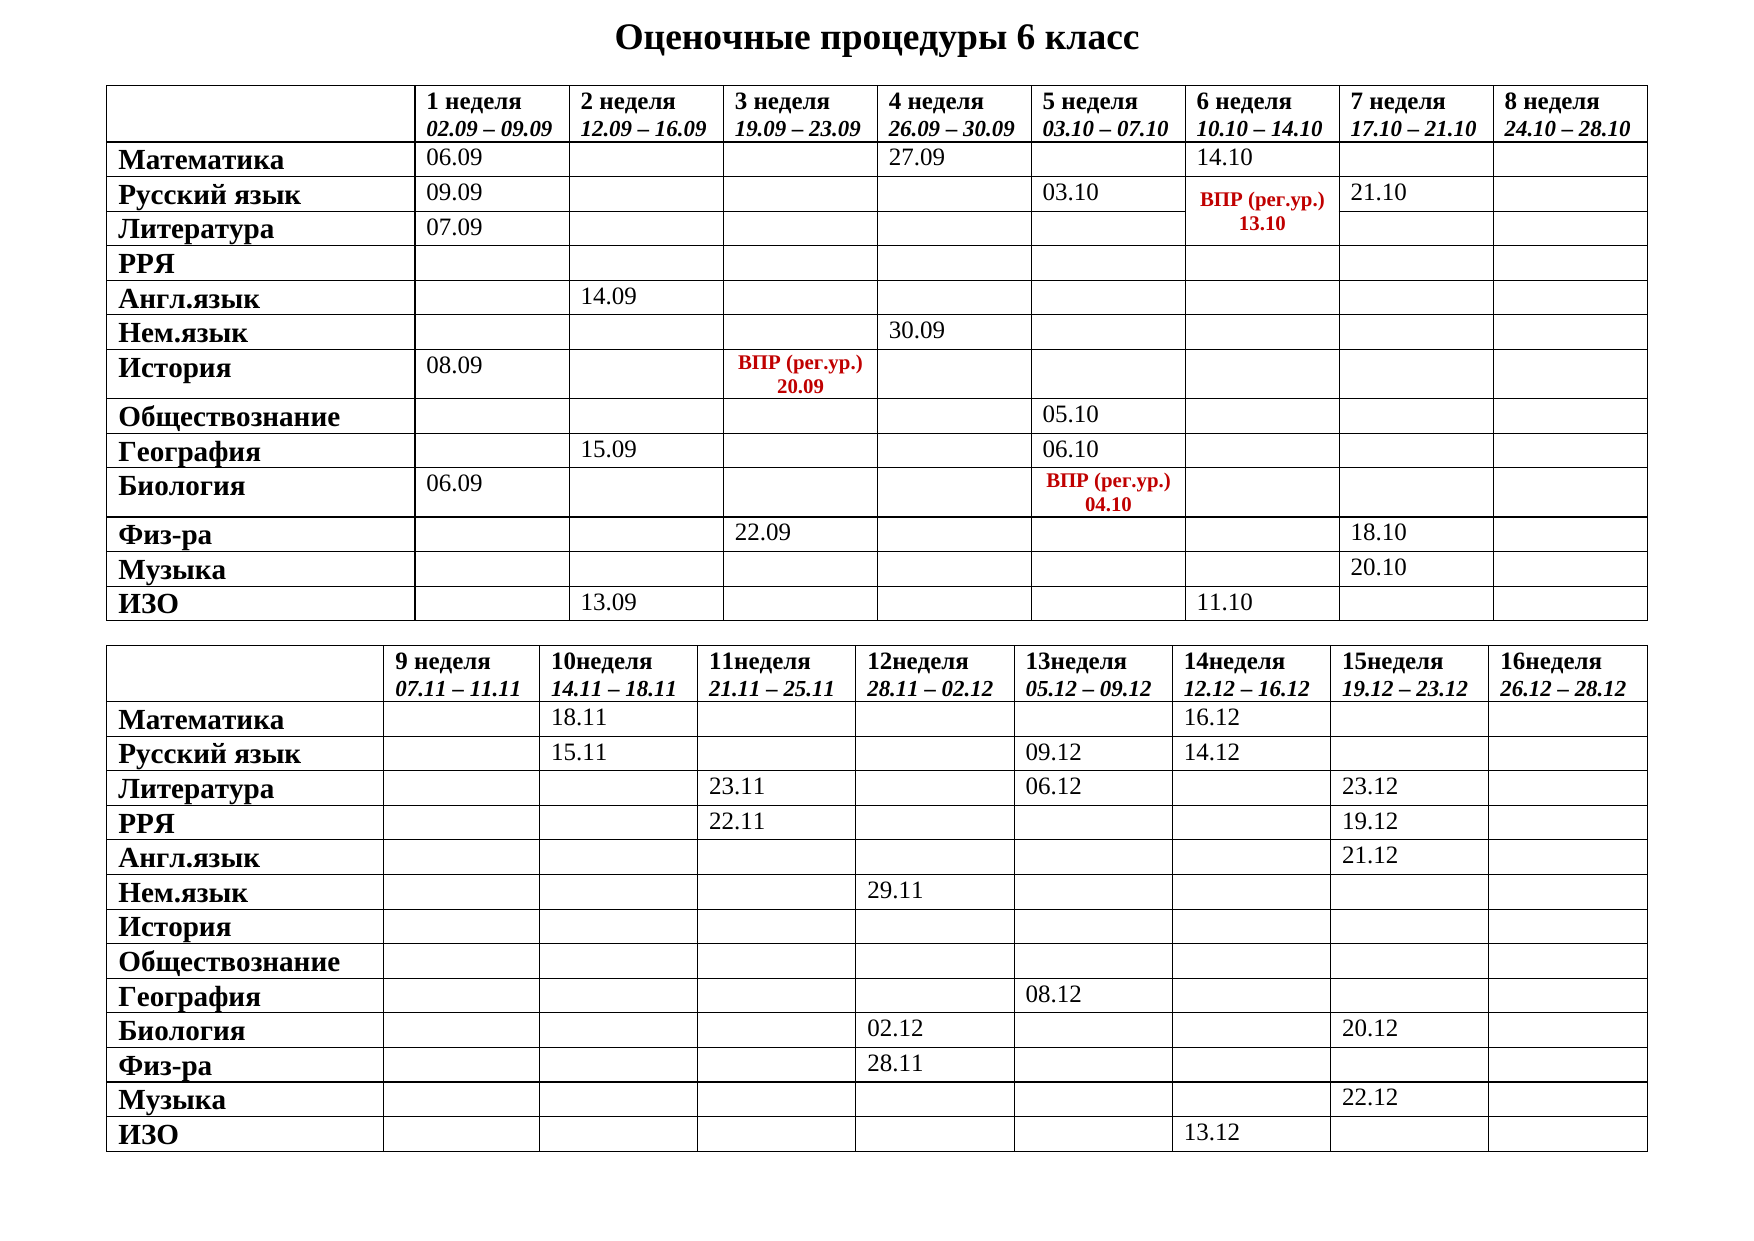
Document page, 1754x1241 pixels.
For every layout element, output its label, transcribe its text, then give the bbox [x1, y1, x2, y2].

table_cell [1186, 434, 1339, 467]
table_cell [540, 771, 697, 805]
table_cell История [107, 910, 383, 943]
table_cell 28.11 [856, 1048, 1014, 1081]
table_cell [1494, 177, 1647, 211]
table_cell [570, 315, 723, 349]
table_cell [1015, 1117, 1172, 1151]
table_cell 20.10 [1340, 552, 1493, 586]
table_cell 14.09 [570, 281, 723, 314]
table_cell [698, 979, 855, 1012]
table_cell [724, 434, 877, 467]
table_cell [878, 246, 1031, 280]
table_cell [1173, 1083, 1330, 1116]
table_cell Нем.язык [107, 315, 414, 349]
table_cell Обществознание [107, 944, 383, 978]
table_cell Физ-ра [107, 1048, 383, 1081]
table_cell [724, 552, 877, 586]
table_cell [1173, 979, 1330, 1012]
table_cell 18.11 [540, 702, 697, 736]
table_cell 23.12 [1331, 771, 1488, 805]
table_cell [384, 1013, 539, 1047]
table_cell 22.09 [724, 518, 877, 551]
table_cell [1340, 212, 1493, 245]
table_cell [384, 806, 539, 839]
table_cell [698, 1013, 855, 1047]
table_cell 14.10 [1186, 143, 1339, 176]
table_cell [1494, 587, 1647, 620]
table_cell [698, 702, 855, 736]
table_cell [1032, 518, 1185, 551]
table_cell [416, 399, 569, 433]
table_cell [856, 1117, 1014, 1151]
table_cell [1340, 434, 1493, 467]
table_cell [1340, 281, 1493, 314]
table_cell [1331, 702, 1488, 736]
table_cell 06.09 [416, 143, 569, 176]
table_cell [724, 315, 877, 349]
table_header 13неделя 05.12 – 09.12 [1015, 646, 1172, 701]
table_cell [878, 518, 1031, 551]
table_cell [724, 143, 877, 176]
table_header 2 неделя 12.09 – 16.09 [570, 86, 723, 141]
table_cell [1494, 143, 1647, 176]
table_cell Англ.язык [107, 840, 383, 874]
table_cell ВПР (рег.ур.) 04.10 [1032, 468, 1185, 516]
table_cell [856, 702, 1014, 736]
table_cell [1331, 944, 1488, 978]
table_cell [540, 979, 697, 1012]
table_cell [1186, 246, 1339, 280]
table_cell [698, 840, 855, 874]
table_cell Обществознание [107, 399, 414, 433]
table_cell [384, 979, 539, 1012]
table_cell [384, 944, 539, 978]
table_cell [856, 771, 1014, 805]
table_cell [1494, 434, 1647, 467]
table_cell 03.10 [1032, 177, 1185, 211]
table_cell [724, 212, 877, 245]
table_cell Математика [107, 702, 383, 736]
table_cell [1186, 552, 1339, 586]
table_cell [878, 212, 1031, 245]
table_cell [570, 246, 723, 280]
table_cell [570, 143, 723, 176]
table_cell [1340, 246, 1493, 280]
table_header 14неделя 12.12 – 16.12 [1173, 646, 1330, 701]
table_cell Музыка [107, 552, 414, 586]
table_cell [540, 1117, 697, 1151]
table_cell [1489, 806, 1647, 839]
table_cell [878, 552, 1031, 586]
table_cell [416, 587, 569, 620]
table_cell 06.10 [1032, 434, 1185, 467]
table_header [107, 646, 383, 701]
table_cell [570, 399, 723, 433]
table_cell [1489, 910, 1647, 943]
table_cell [1489, 737, 1647, 770]
table_cell 23.11 [698, 771, 855, 805]
table_cell [1331, 979, 1488, 1012]
table_cell [1032, 143, 1185, 176]
table_cell ИЗО [107, 587, 414, 620]
table_cell [1489, 979, 1647, 1012]
table_header 16неделя 26.12 – 28.12 [1489, 646, 1647, 701]
table_cell [1331, 875, 1488, 908]
table_cell [724, 587, 877, 620]
table_cell [1032, 281, 1185, 314]
table_header 1 неделя 02.09 – 09.09 [416, 86, 569, 141]
table_cell [1032, 552, 1185, 586]
table_cell [1489, 1048, 1647, 1081]
table_cell [1015, 1083, 1172, 1116]
table_cell 09.12 [1015, 737, 1172, 770]
table_cell Англ.язык [107, 281, 414, 314]
table_cell [1494, 552, 1647, 586]
table_cell [570, 468, 723, 516]
table_cell [1032, 587, 1185, 620]
table_header 8 неделя 24.10 – 28.10 [1494, 86, 1647, 141]
table_header 9 неделя 07.11 – 11.11 [384, 646, 539, 701]
table_cell [540, 1083, 697, 1116]
table_header 4 неделя 26.09 – 30.09 [878, 86, 1031, 141]
table_cell [384, 1117, 539, 1151]
table_cell [540, 840, 697, 874]
table_cell 15.11 [540, 737, 697, 770]
table_cell [878, 177, 1031, 211]
table_cell 08.09 [416, 350, 569, 398]
table_cell [1015, 910, 1172, 943]
table_cell [416, 246, 569, 280]
table_cell [856, 1083, 1014, 1116]
table_cell [1489, 1117, 1647, 1151]
table_cell 07.09 [416, 212, 569, 245]
table_cell 05.10 [1032, 399, 1185, 433]
table_cell [1331, 1048, 1488, 1081]
table_cell Русский язык [107, 737, 383, 770]
table_cell [540, 944, 697, 978]
table_cell Литература [107, 771, 383, 805]
table_cell [878, 434, 1031, 467]
table_cell [384, 771, 539, 805]
table_cell География [107, 979, 383, 1012]
table_cell [856, 944, 1014, 978]
table_cell [1015, 1048, 1172, 1081]
table_cell РРЯ [107, 246, 414, 280]
table_cell [724, 399, 877, 433]
table_cell [1489, 702, 1647, 736]
table_cell Музыка [107, 1083, 383, 1116]
table_header 11неделя 21.11 – 25.11 [698, 646, 855, 701]
table_cell [570, 350, 723, 398]
table_cell Литература [107, 212, 414, 245]
table_cell 15.09 [570, 434, 723, 467]
table_cell [416, 518, 569, 551]
table_cell [1173, 1048, 1330, 1081]
table_cell [1032, 212, 1185, 245]
table_cell [1331, 1117, 1488, 1151]
table_cell 06.09 [416, 468, 569, 516]
table_cell [384, 910, 539, 943]
table_cell 20.12 [1331, 1013, 1488, 1047]
table_cell 29.11 [856, 875, 1014, 908]
table_cell [1494, 281, 1647, 314]
table_cell [724, 281, 877, 314]
table_cell История [107, 350, 414, 398]
table_cell [1032, 315, 1185, 349]
table_cell [724, 177, 877, 211]
table_cell [1032, 246, 1185, 280]
table_cell География [107, 434, 414, 467]
table_cell ВПР (рег.ур.) 13.10 [1186, 177, 1339, 245]
table_cell [698, 1048, 855, 1081]
table_cell [1489, 875, 1647, 908]
table_cell [1494, 518, 1647, 551]
table_cell [570, 518, 723, 551]
table_cell Биология [107, 468, 414, 516]
table_header [107, 86, 414, 141]
table_cell [540, 1013, 697, 1047]
table_cell [416, 281, 569, 314]
table_cell 19.12 [1331, 806, 1488, 839]
table_cell [1015, 840, 1172, 874]
table_cell [1015, 1013, 1172, 1047]
table_cell [856, 806, 1014, 839]
table_cell Биология [107, 1013, 383, 1047]
table_cell 27.09 [878, 143, 1031, 176]
table_cell [878, 350, 1031, 398]
table_cell [1173, 771, 1330, 805]
table_cell [540, 875, 697, 908]
table_cell [856, 910, 1014, 943]
table_cell [384, 702, 539, 736]
table_header 7 неделя 17.10 – 21.10 [1340, 86, 1493, 141]
table_cell 22.12 [1331, 1083, 1488, 1116]
table_cell 08.12 [1015, 979, 1172, 1012]
table_cell [1186, 350, 1339, 398]
table_cell [570, 552, 723, 586]
table_cell [1173, 944, 1330, 978]
table_cell [1331, 910, 1488, 943]
table_cell [1340, 315, 1493, 349]
table_cell Физ-ра [107, 518, 414, 551]
table_cell [384, 875, 539, 908]
table_cell Математика [107, 143, 414, 176]
table_cell [856, 840, 1014, 874]
table_cell [1489, 840, 1647, 874]
table_header 12неделя 28.11 – 02.12 [856, 646, 1014, 701]
table_cell 13.09 [570, 587, 723, 620]
table_cell [878, 281, 1031, 314]
table_cell [698, 944, 855, 978]
table_cell ВПР (рег.ур.) 20.09 [724, 350, 877, 398]
table_cell [416, 315, 569, 349]
table_cell [724, 468, 877, 516]
table_cell [540, 806, 697, 839]
table_cell [1015, 702, 1172, 736]
table_header 6 неделя 10.10 – 14.10 [1186, 86, 1339, 141]
table_cell [570, 177, 723, 211]
table_cell [878, 468, 1031, 516]
table_cell ИЗО [107, 1117, 383, 1151]
table_cell [416, 434, 569, 467]
table_header 15неделя 19.12 – 23.12 [1331, 646, 1488, 701]
table_cell [1494, 212, 1647, 245]
table_cell [878, 399, 1031, 433]
table_cell [570, 212, 723, 245]
table_cell [1489, 771, 1647, 805]
table_cell [1173, 1013, 1330, 1047]
table_header 3 неделя 19.09 – 23.09 [724, 86, 877, 141]
table_cell [856, 737, 1014, 770]
table_cell 16.12 [1173, 702, 1330, 736]
table_cell [878, 587, 1031, 620]
table_cell Русский язык [107, 177, 414, 211]
table_cell 09.09 [416, 177, 569, 211]
table_cell 22.11 [698, 806, 855, 839]
table_cell [416, 552, 569, 586]
table_cell 21.10 [1340, 177, 1493, 211]
table_header 5 неделя 03.10 – 07.10 [1032, 86, 1185, 141]
table_cell [384, 840, 539, 874]
table_cell 02.12 [856, 1013, 1014, 1047]
table_cell [1015, 944, 1172, 978]
table_cell [1494, 468, 1647, 516]
table_cell [384, 1083, 539, 1116]
table_cell [1494, 350, 1647, 398]
table_cell [1173, 875, 1330, 908]
table_cell [698, 1083, 855, 1116]
table_cell [1186, 315, 1339, 349]
table_cell 18.10 [1340, 518, 1493, 551]
table_cell [1173, 840, 1330, 874]
table_cell [1032, 350, 1185, 398]
table_cell [1489, 1013, 1647, 1047]
table_cell [1340, 143, 1493, 176]
table_cell [1489, 944, 1647, 978]
table_cell [540, 910, 697, 943]
table_cell [540, 1048, 697, 1081]
table_cell [1340, 587, 1493, 620]
table_cell [724, 246, 877, 280]
table_cell [1173, 910, 1330, 943]
table_cell 30.09 [878, 315, 1031, 349]
table_cell 06.12 [1015, 771, 1172, 805]
table_cell [1015, 806, 1172, 839]
table_cell [1331, 737, 1488, 770]
table_cell [1494, 315, 1647, 349]
table_cell РРЯ [107, 806, 383, 839]
table_cell [856, 979, 1014, 1012]
table_cell 11.10 [1186, 587, 1339, 620]
table_cell [1173, 806, 1330, 839]
table_cell [1186, 518, 1339, 551]
table_cell 14.12 [1173, 737, 1330, 770]
table_cell 21.12 [1331, 840, 1488, 874]
table_header 10неделя 14.11 – 18.11 [540, 646, 697, 701]
table_cell [1489, 1083, 1647, 1116]
table_cell [1186, 399, 1339, 433]
table_cell [1340, 399, 1493, 433]
table_cell [1186, 281, 1339, 314]
table_cell [384, 1048, 539, 1081]
table_cell [698, 737, 855, 770]
table_cell [1340, 350, 1493, 398]
text Оценочные процедуры 6 класс [118, 15, 1636, 58]
table_cell [384, 737, 539, 770]
table_cell [1494, 399, 1647, 433]
table_cell [698, 1117, 855, 1151]
table_cell [698, 910, 855, 943]
table_cell [1015, 875, 1172, 908]
table_cell [1186, 468, 1339, 516]
table_cell Нем.язык [107, 875, 383, 908]
table_cell [1494, 246, 1647, 280]
table_cell [698, 875, 855, 908]
table_cell [1340, 468, 1493, 516]
table_cell 13.12 [1173, 1117, 1330, 1151]
